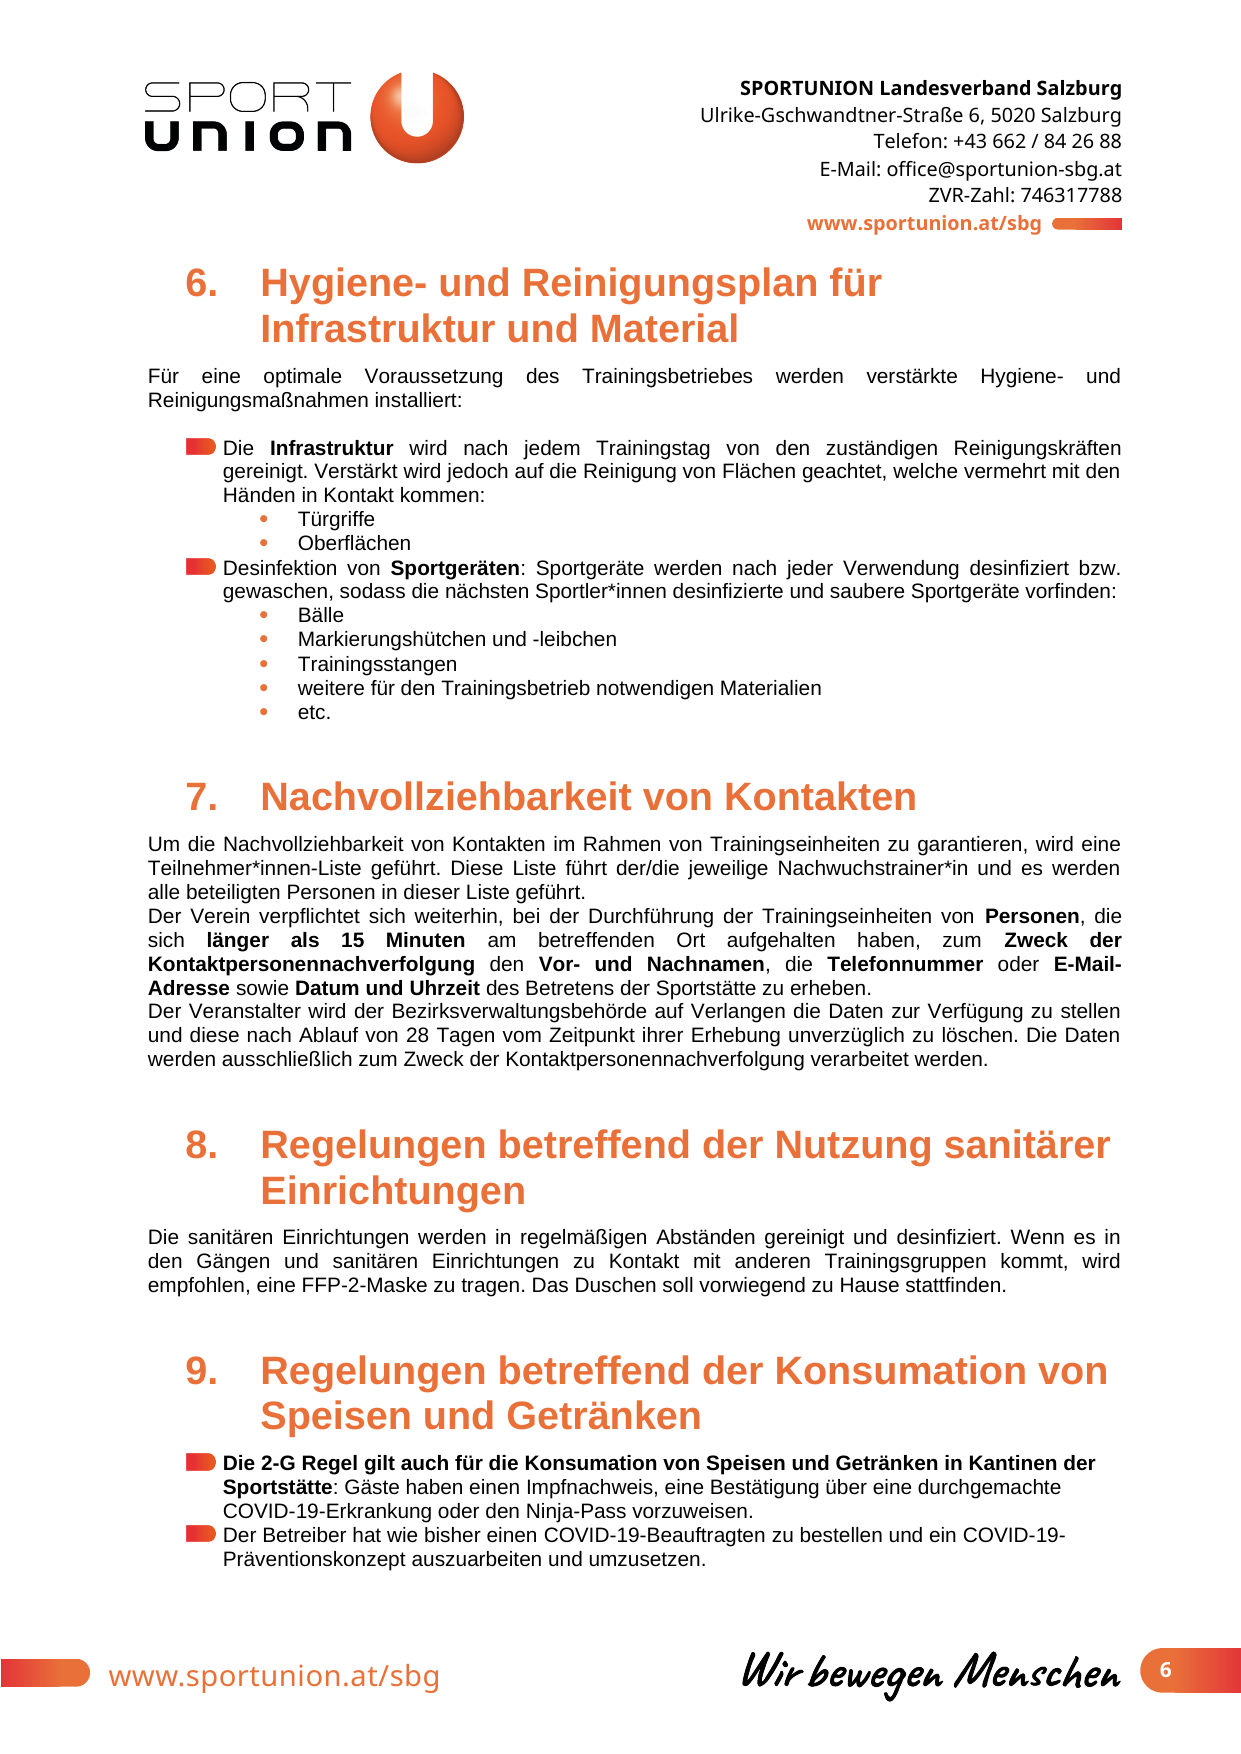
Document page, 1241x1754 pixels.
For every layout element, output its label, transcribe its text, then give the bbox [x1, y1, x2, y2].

list Der Betreiber hat wie bisher einen COVID-19-Beauftragten zu bestellen und ein COVID-19-Präventionskonzept auszuarbeiten und umzusetzen. [185, 1522, 1122, 1570]
list Trainingsstangen [260, 651, 1122, 675]
list Oberflächen [260, 531, 1122, 555]
list Türgriffe [260, 507, 1122, 531]
picture [186, 1525, 216, 1542]
picture [665, 1617, 1188, 1754]
subtitle Regelungen betreffend der Nutzung sanitärer Einrichtungen [185, 1121, 1122, 1212]
list weitere für den Trainingsbetrieb notwendigen Materialien [260, 675, 1122, 699]
text Für eine optimale Voraussetzung des Trainingsbetriebes werden verstärkte Hygiene- und Reinigungsmaßnahmen installiert: [148, 363, 1122, 411]
picture [186, 558, 216, 575]
list etc. [260, 699, 1122, 723]
subtitle Hygiene- und Reinigungsplan für Infrastruktur und Material [185, 260, 1122, 351]
list Bälle [260, 603, 1122, 627]
picture [186, 1453, 216, 1471]
text Der Verein verpflichtet sich weiterhin, bei der Durchführung der Trainingseinheiten von Personen, die sich länger als 15 Minuten am betreffenden Ort aufgehalten haben, zum Zweck der Kontaktpersonennachverfolgung den Vor- und Nachnamen, die Telefonnummer oder E-Mail-Adresse sowie Datum und Uhrzeit des Betretens der Sportstätte zu erheben. [148, 903, 1122, 999]
text Um die Nachvollziehbarkeit von Kontakten im Rahmen von Trainingseinheiten zu garantieren, wird eine Teilnehmer*innen-Liste geführt. Diese Liste führt der/die jeweilige Nachwuchstrainer*in und es werden alle beteiligten Personen in dieser Liste geführt. [148, 832, 1122, 903]
subtitle Regelungen betreffend der Konsumation von Speisen und Getränken [185, 1347, 1122, 1438]
list Die 2-G Regel gilt auch für die Konsumation von Speisen und Getränken in Kantinen der Sportstätte: Gäste haben einen Impfnachweis, eine Bestätigung über eine durchgemachte COVID-19-Erkrankung oder den Ninja-Pass vorzuweisen. [185, 1451, 1122, 1522]
text Die sanitären Einrichtungen werden in regelmäßigen Abständen gereinigt und desinfiziert. Wenn es in den Gängen und sanitären Einrichtungen zu Kontakt mit anderen Trainingsgruppen kommt, wird empfohlen, eine FFP-2-Maske zu tragen. Das Duschen soll vorwiegend zu Hause stattfinden. [148, 1225, 1122, 1297]
picture [186, 438, 216, 455]
list Desinfektion von Sportgeräten: Sportgeräte werden nach jeder Verwendung desinfiziert bzw. gewaschen, sodass die nächsten Sportler*innen desinfizierte und saubere Sportgeräte vorfinden: [185, 555, 1122, 603]
list Markierungshütchen und -leibchen [260, 627, 1122, 651]
subtitle Nachvollziehbarkeit von Kontakten [185, 773, 1122, 819]
picture [72, 0, 504, 210]
list Die Infrastruktur wird nach jedem Trainingstag von den zuständigen Reinigungskräften gereinigt. Verstärkt wird jedoch auf die Reinigung von Flächen geachtet, welche vermehrt mit den Händen in Kontakt kommen: [185, 435, 1122, 507]
text Der Veranstalter wird der Bezirksverwaltungsbehörde auf Verlangen die Daten zur Verfügung zu stellen und diese nach Ablauf von 28 Tagen vom Zeitpunkt ihrer Erhebung unverzüglich zu löschen. Die Daten werden ausschließlich zum Zweck der Kontaktpersonennachverfolgung verarbeitet werden. [148, 999, 1122, 1071]
